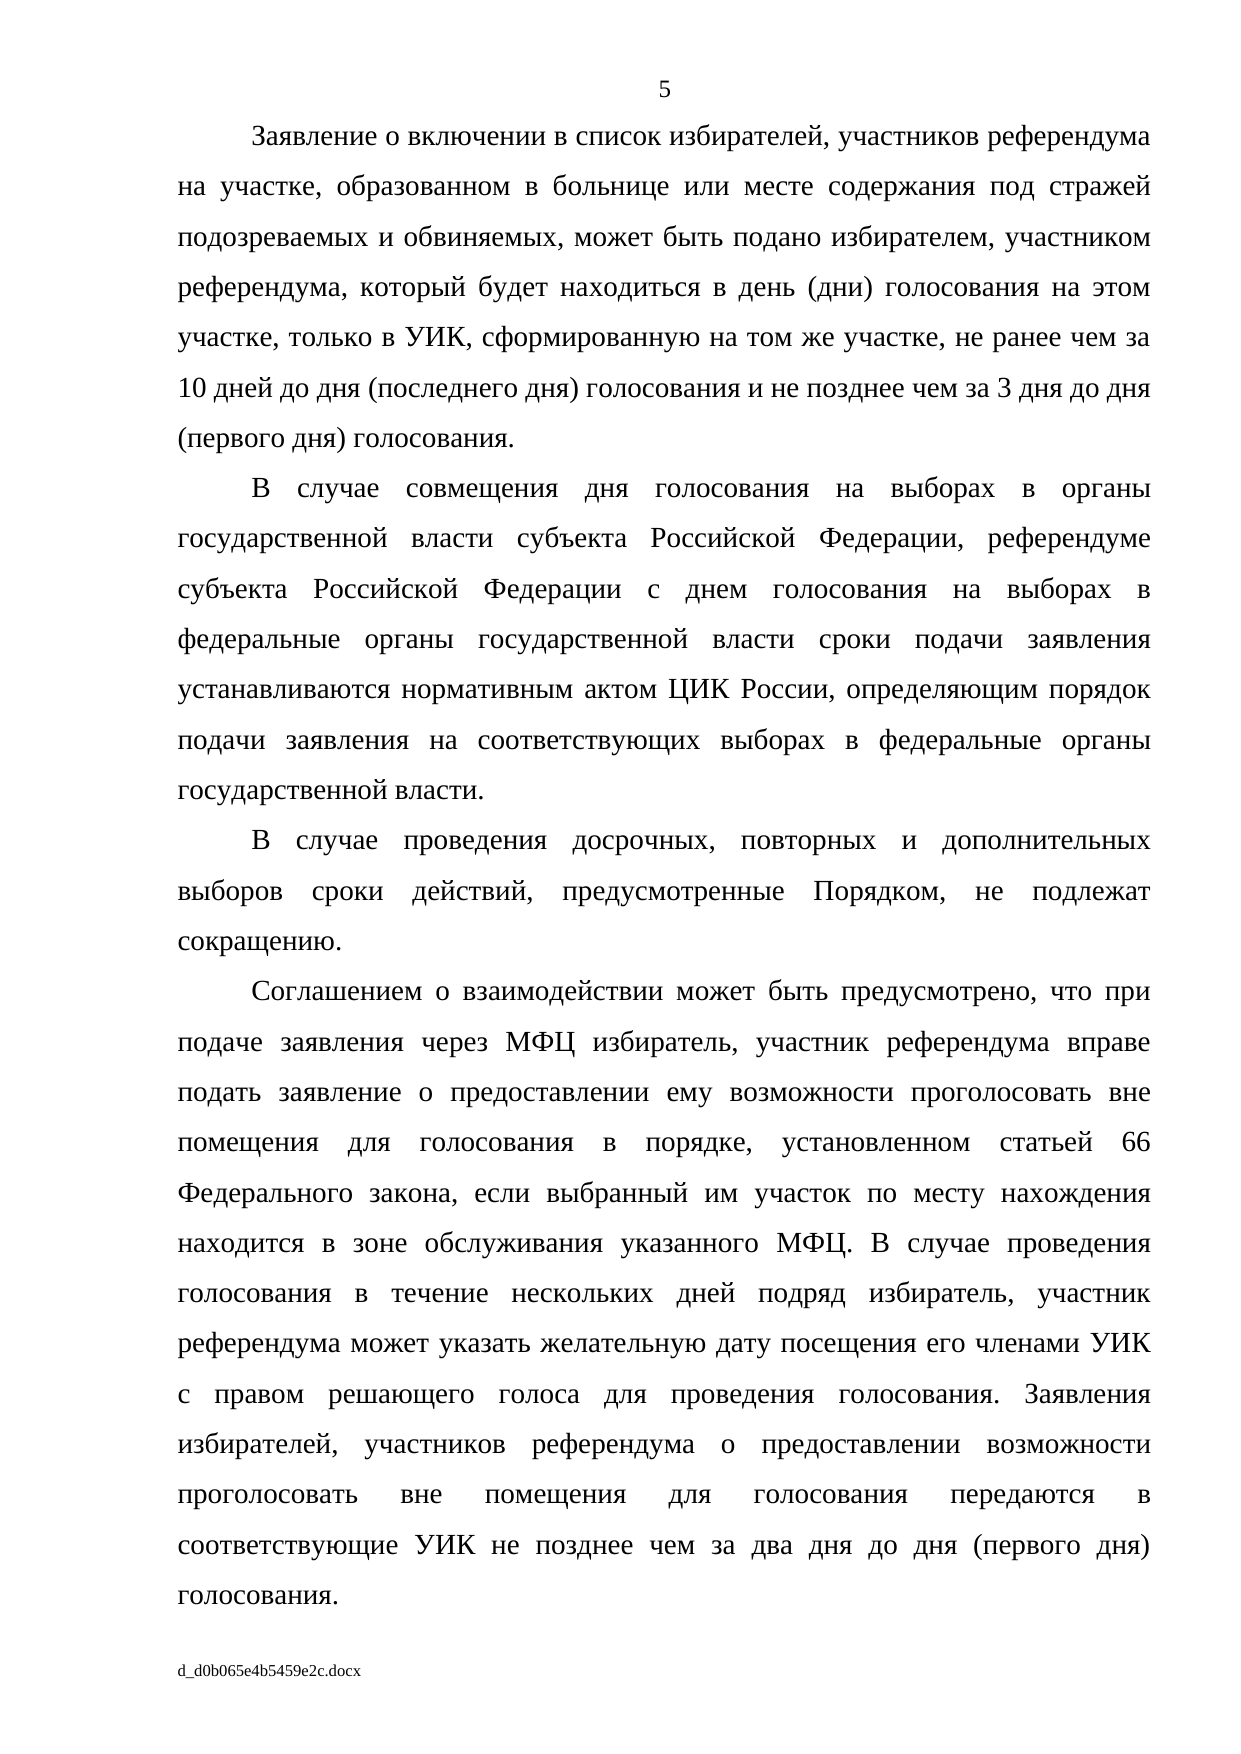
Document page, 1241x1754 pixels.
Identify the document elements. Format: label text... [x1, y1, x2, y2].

text Соглашением о взаимодействии может быть предусмотрено, что при подаче заявления через МФЦ избиратель, участник референдума вправе подать заявление о предоставлении ему возможности проголосовать вне помещения для голосования в порядке, установленном статьей 66 Федерального закона, если выбранный им участок по месту нахождения находится в зоне обслуживания указанного МФЦ. В случае проведения голосования в течение нескольких дней подряд избиратель, участник референдума может указать желательную дату посещения его членами УИК с правом решающего голоса для проведения голосования. Заявления избирателей, участников референдума о предоставлении возможности проголосовать вне помещения для голосования передаются в соответствующие УИК не позднее чем за два дня до дня (первого дня) голосования. [177, 973, 1152, 1611]
text Заявление о включении в список избирателей, участников референдума на участке, образованном в больнице или месте содержания под стражей подозреваемых и обвиняемых, может быть подано избирателем, участником референдума, который будет находиться в день (дни) голосования на этом участке, только в УИК, сформированную на том же участке, не ранее чем за 10 дней до дня (последнего дня) голосования и не позднее чем за 3 дня до дня (первого дня) голосования. [177, 118, 1152, 453]
text В случае совмещения дня голосования на выборах в органы государственной власти субъекта Российской Федерации, референдуме субъекта Российской Федерации с днем голосования на выборах в федеральные органы государственной власти сроки подачи заявления устанавливаются нормативным актом ЦИК России, определяющим порядок подачи заявления на соответствующих выборах в федеральные органы государственной власти. [177, 470, 1152, 806]
text В случае проведения досрочных, повторных и дополнительных выборов сроки действий, предусмотренные Порядком, не подлежат сокращению. [177, 822, 1152, 957]
